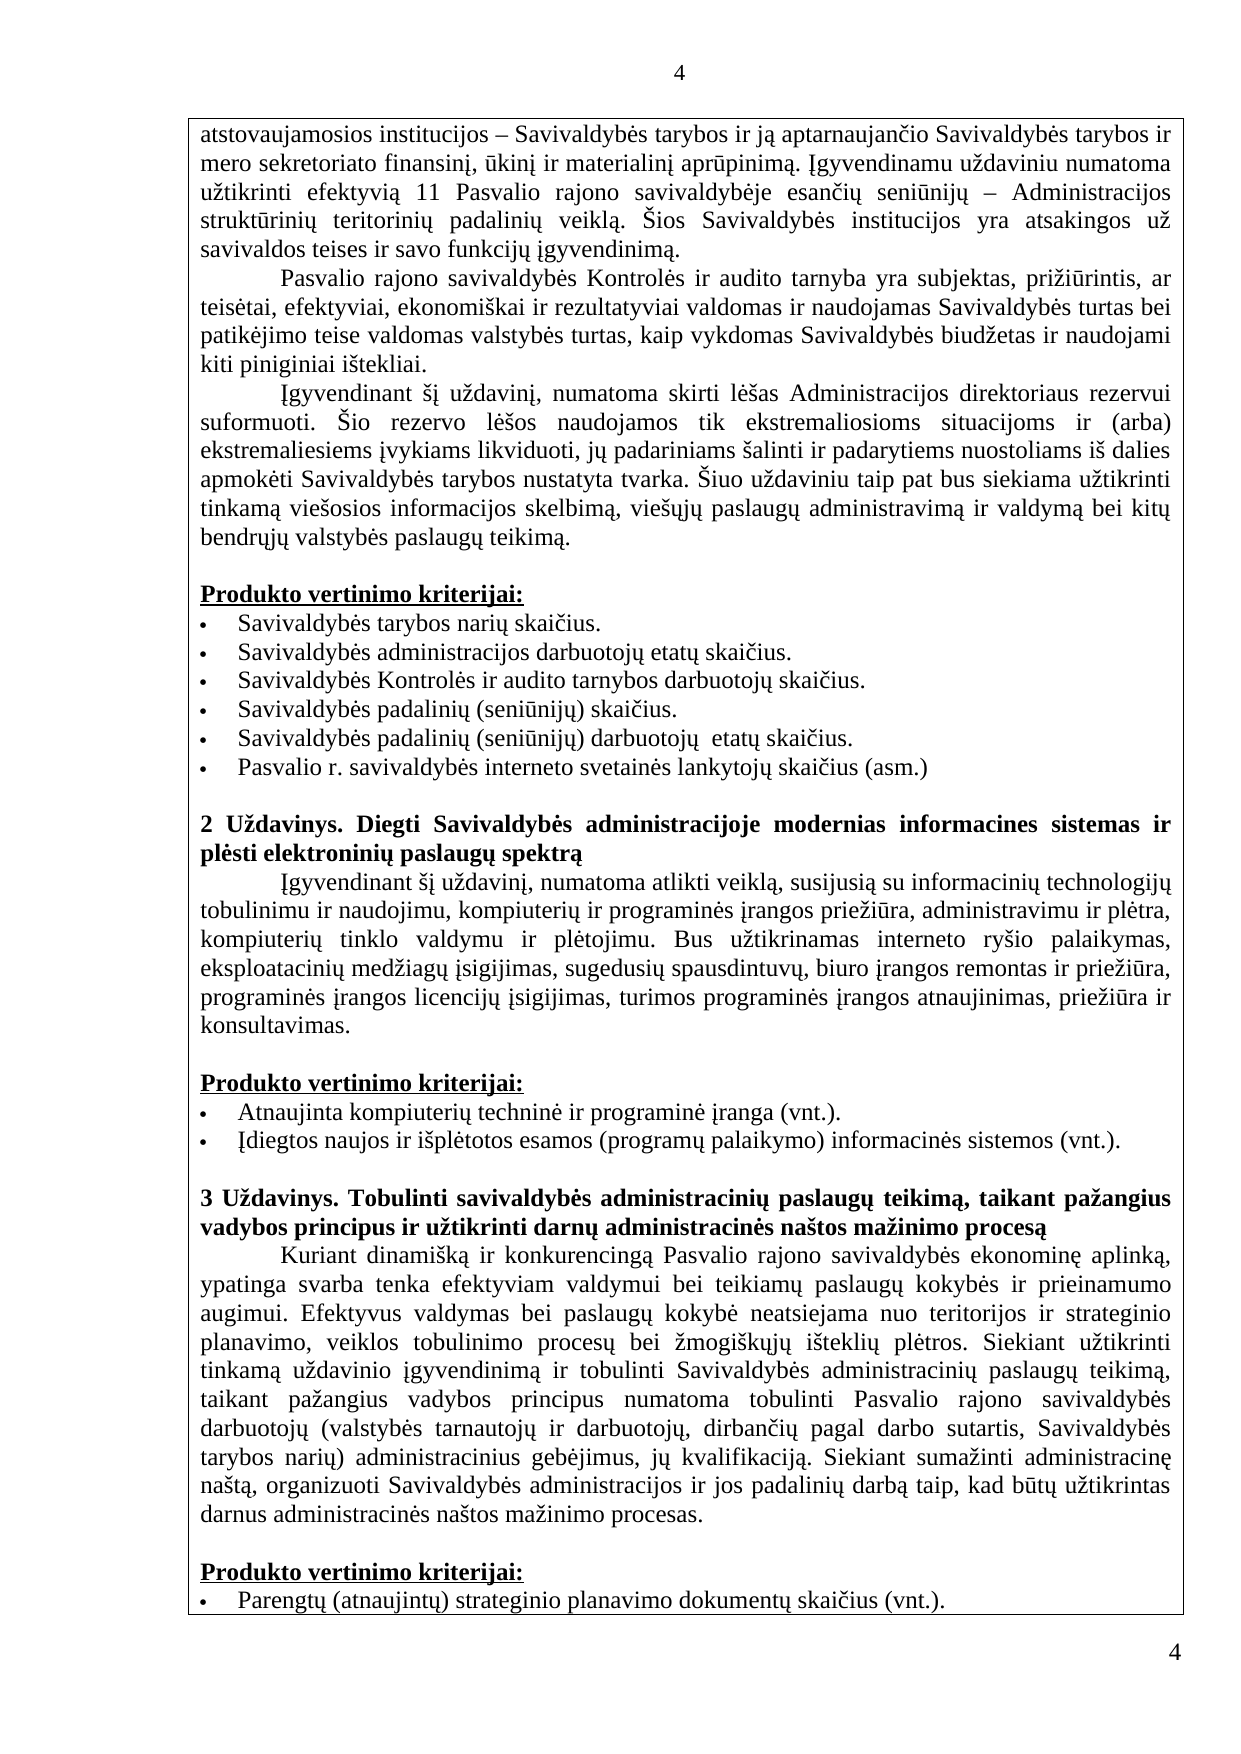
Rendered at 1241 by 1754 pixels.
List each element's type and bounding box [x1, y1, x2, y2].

table_cell [189, 119, 1183, 1614]
